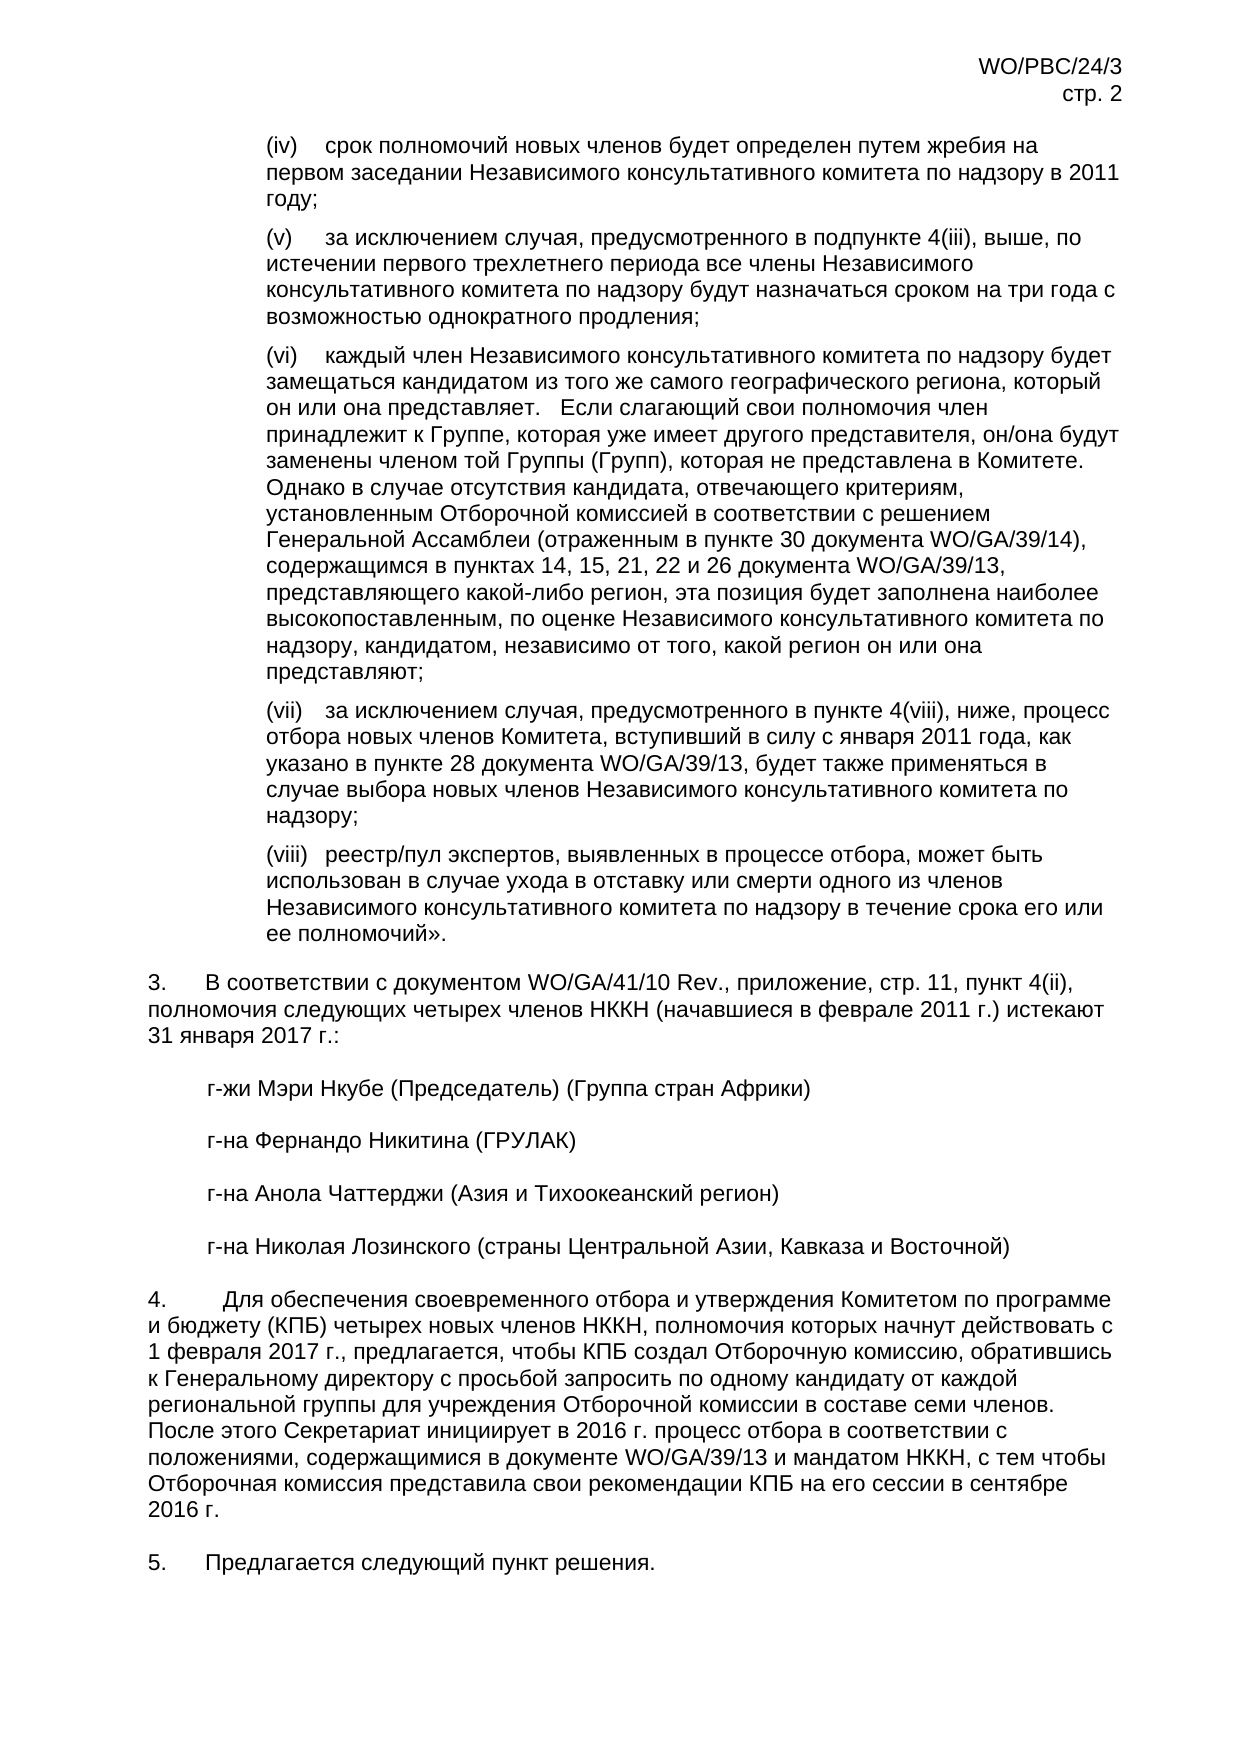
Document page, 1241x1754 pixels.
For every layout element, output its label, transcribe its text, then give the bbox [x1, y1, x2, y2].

text (v) за исключением случая, предусмотренного в подпункте 4(iii), выше, по истечении первого трехлетнего периода все члены Независимого консультативного комитета по надзору будут назначаться сроком на три года с возможностью однократного продления; [266, 224, 1122, 329]
list Для обеспечения своевременного отбора и утверждения Комитетом по программе и бюджету (КПБ) четырех новых членов НККН, полномочия которых начнут действовать с 1 февраля 2017 г., предлагается, чтобы КПБ создал Отборочную комиссию, обратившись к Генеральному директору с просьбой запросить по одному кандидату от каждой региональной группы для учреждения Отборочной комиссии в составе семи членов. После этого Секретариат инициирует в 2016 г. процесс отбора в соответствии с положениями, содержащимися в документе WO/GA/39/13 и мандатом НККН, с тем чтобы Отборочная комиссия представила свои рекомендации КПБ на его сессии в сентябре 2016 г. [148, 1286, 1122, 1523]
text г-на Фернандо Никитина (ГРУЛАК) [207, 1127, 1122, 1154]
text г-на Анола Чаттерджи (Азия и Тихоокеанский регион) [207, 1180, 1122, 1207]
text (vi) каждый член Независимого консультативного комитета по надзору будет замещаться кандидатом из того же самого географического региона, который он или она представляет. Если слагающий свои полномочия член принадлежит к Группе, которая уже имеет другого представителя, он/она будут заменены членом той Группы (Групп), которая не представлена в Комитете. Однако в случае отсутствия кандидата, отвечающего критериям, установленным Отборочной комиссией в соответствии с решением Генеральной Ассамблеи (отраженным в пункте 30 документа WO/GA/39/14), содержащимся в пунктах 14, 15, 21, 22 и 26 документа WO/GA/39/13, представляющего какой-либо регион, эта позиция будет заполнена наиболее высокопоставленным, по оценке Независимого консультативного комитета по надзору, кандидатом, независимо от того, какой регион он или она представляют; [266, 342, 1122, 684]
text г-на Николая Лозинского (страны Центральной Азии, Кавказа и Восточной) [207, 1233, 1122, 1259]
list Предлагается следующий пункт решения. [148, 1549, 1122, 1576]
text (iv) срок полномочий новых членов будет определен путем жребия на первом заседании Независимого консультативного комитета по надзору в 2011 году; [266, 132, 1122, 211]
text (viii) реестр/пул экспертов, выявленных в процессе отбора, может быть использован в случае ухода в отставку или смерти одного из членов Независимого консультативного комитета по надзору в течение срока его или ее полномочий». [266, 841, 1122, 946]
list В соответствии с документом WO/GA/41/10 Rev., приложение, стр. 11, пункт 4(ii), полномочия следующих четырех членов НККН (начавшиеся в феврале 2011 г.) истекают 31 января 2017 г.: [148, 969, 1122, 1048]
list г-жи Мэри Нкубе (Председатель) (Группа стран Африки) [207, 1075, 1122, 1101]
text (vii) за исключением случая, предусмотренного в пункте 4(viii), ниже, процесс отбора новых членов Комитета, вступивший в силу с января 2011 года, как указано в пункте 28 документа WO/GA/39/13, будет также применяться в случае выбора новых членов Независимого консультативного комитета по надзору; [266, 697, 1122, 828]
